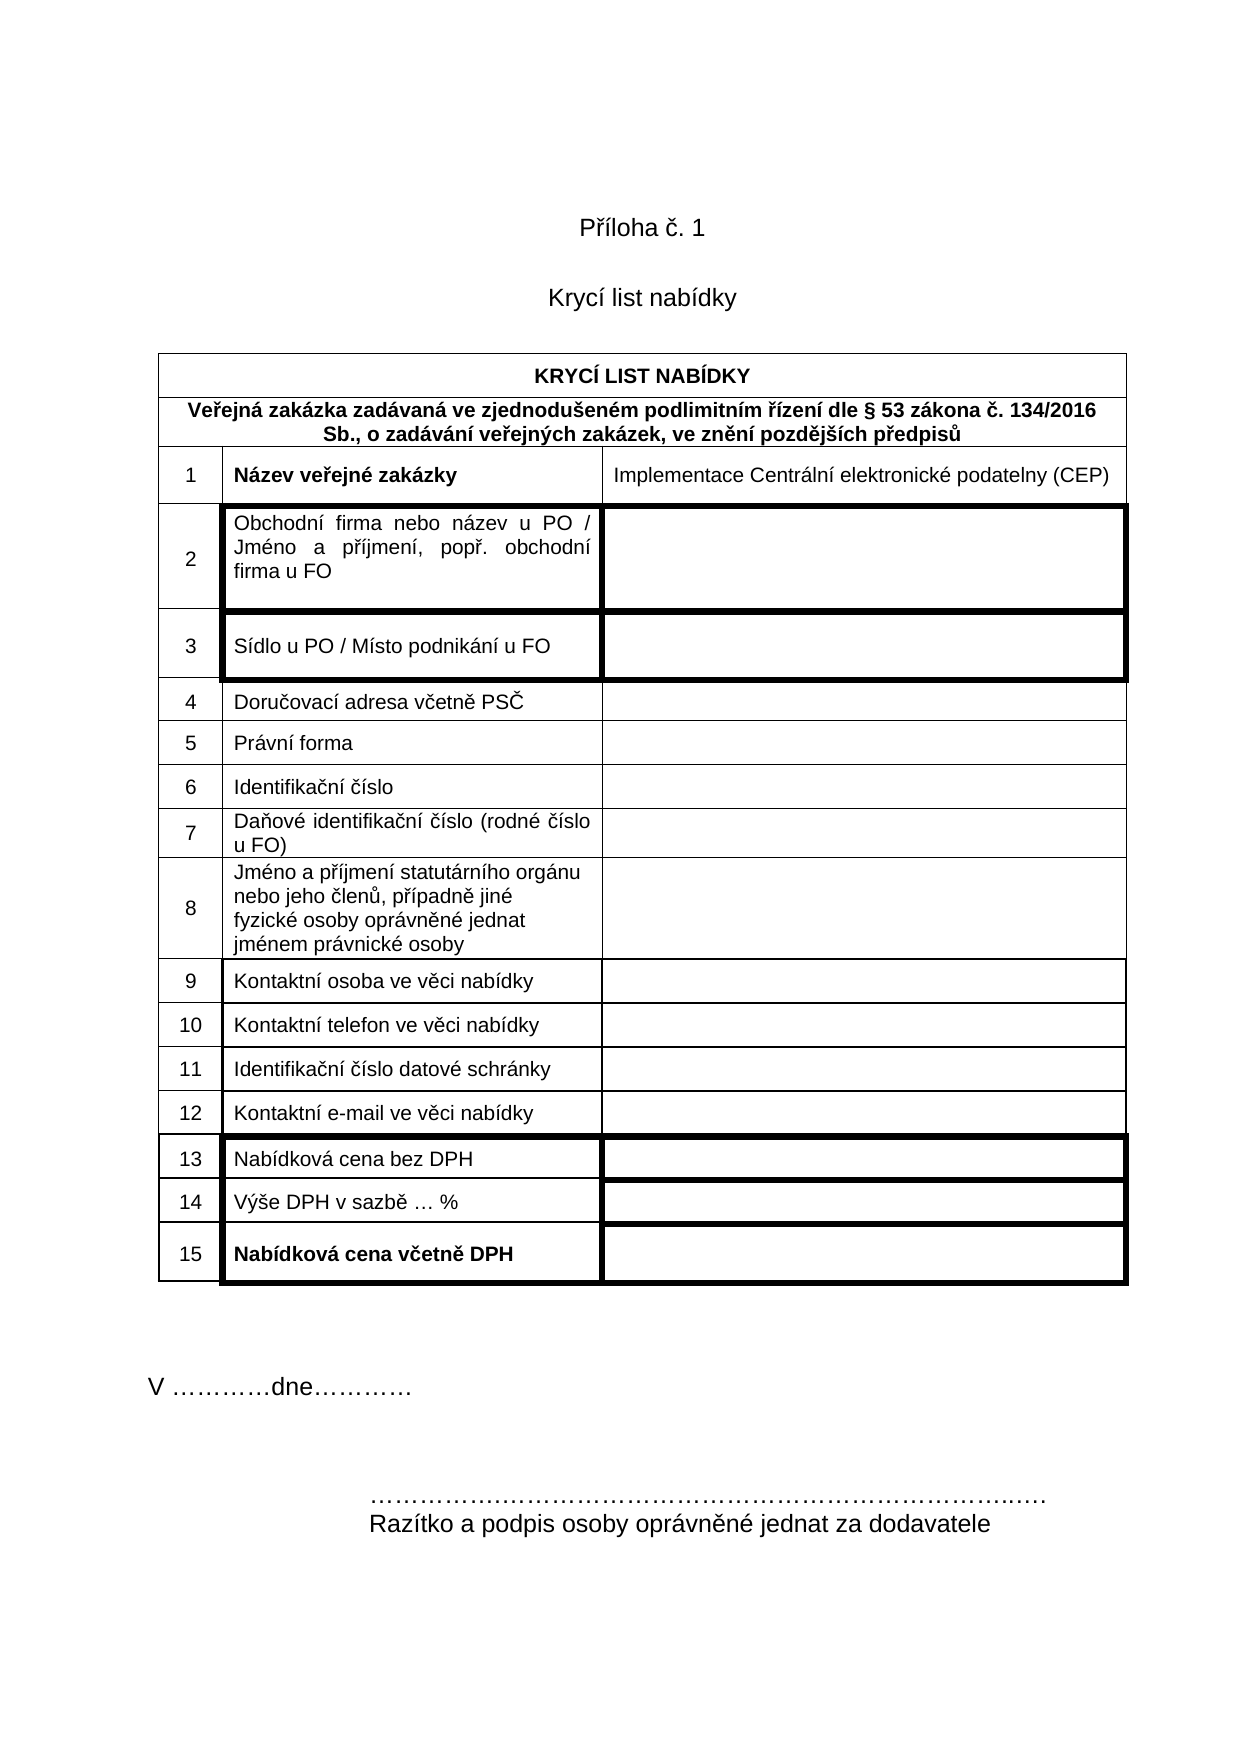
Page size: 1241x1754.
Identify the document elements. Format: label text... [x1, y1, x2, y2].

table_cell [603, 1092, 1125, 1133]
table_header KRYCÍ LIST NABÍDKY [159, 354, 1126, 397]
table_cell Sídlo u PO / Místo podnikání u FO [226, 615, 599, 677]
table_cell Kontaktní telefon ve věci nabídky [224, 1004, 601, 1046]
table_cell Kontaktní osoba ve věci nabídky [224, 960, 601, 1002]
table_cell [605, 1227, 1123, 1280]
table_cell Obchodní firma nebo název u PO / Jméno a příjmení, popř. obchodní firma u FO [226, 509, 599, 608]
table_cell 7 [159, 809, 222, 857]
table_cell [605, 1140, 1123, 1177]
table_cell [605, 1183, 1123, 1221]
table_cell 4 [159, 678, 222, 720]
table_cell Jméno a příjmení statutárního orgánu nebo jeho členů, případně jiné fyzické osoby oprávněné jednat jménem právnické osoby [223, 858, 602, 958]
table_cell [603, 809, 1126, 857]
table_cell Daňové identifikační číslo (rodné číslo u FO) [223, 809, 602, 857]
table_cell Identifikační číslo datové schránky [224, 1048, 601, 1089]
table_cell [603, 765, 1126, 808]
table_cell Právní forma [223, 721, 602, 764]
text …………….……………………………………………………..…. [148, 1480, 1137, 1509]
list Příloha č. 1 [148, 213, 1137, 242]
table_cell Doručovací adresa včetně PSČ [223, 683, 602, 720]
text Razítko a podpis osoby oprávněné jednat za dodavatele [148, 1509, 1137, 1537]
table_cell 2 [159, 504, 219, 608]
table_cell 9 [159, 959, 221, 1002]
table_cell 6 [159, 765, 222, 808]
table_cell [603, 1048, 1125, 1089]
table_cell [603, 1004, 1125, 1046]
table_cell 1 [159, 447, 222, 503]
table_cell 14 [160, 1179, 219, 1221]
table_cell 11 [159, 1047, 221, 1089]
table_cell Výše DPH v sazbě … % [226, 1179, 599, 1221]
table_cell Veřejná zakázka zadávaná ve zjednodušeném podlimitním řízení dle § 53 zákona č. 134/2016 Sb., o zadávání veřejných zakázek, ve znění pozdějších předpisů [159, 398, 1126, 446]
table_cell Implementace Centrální elektronické podatelny (CEP) [603, 447, 1126, 503]
table_cell [605, 615, 1123, 677]
list Krycí list nabídky [148, 283, 1137, 312]
table_cell 8 [159, 858, 222, 958]
table_cell 15 [160, 1223, 219, 1280]
table_cell [603, 721, 1126, 764]
table_cell 10 [159, 1003, 221, 1046]
table_cell [605, 509, 1123, 608]
table_cell [603, 683, 1126, 720]
table_cell [603, 960, 1125, 1002]
table_cell Název veřejné zakázky [223, 447, 602, 503]
table_cell Kontaktní e-mail ve věci nabídky [224, 1092, 601, 1133]
text V …………dne………… [148, 1372, 1137, 1401]
table_cell 12 [159, 1091, 221, 1133]
table_cell 3 [159, 609, 219, 677]
table_cell [603, 858, 1126, 958]
table_cell 13 [160, 1135, 219, 1177]
table_cell Nabídková cena včetně DPH [226, 1223, 599, 1280]
table_cell Nabídková cena bez DPH [226, 1140, 599, 1177]
table_cell 5 [159, 721, 222, 764]
table_cell Identifikační číslo [223, 765, 602, 808]
